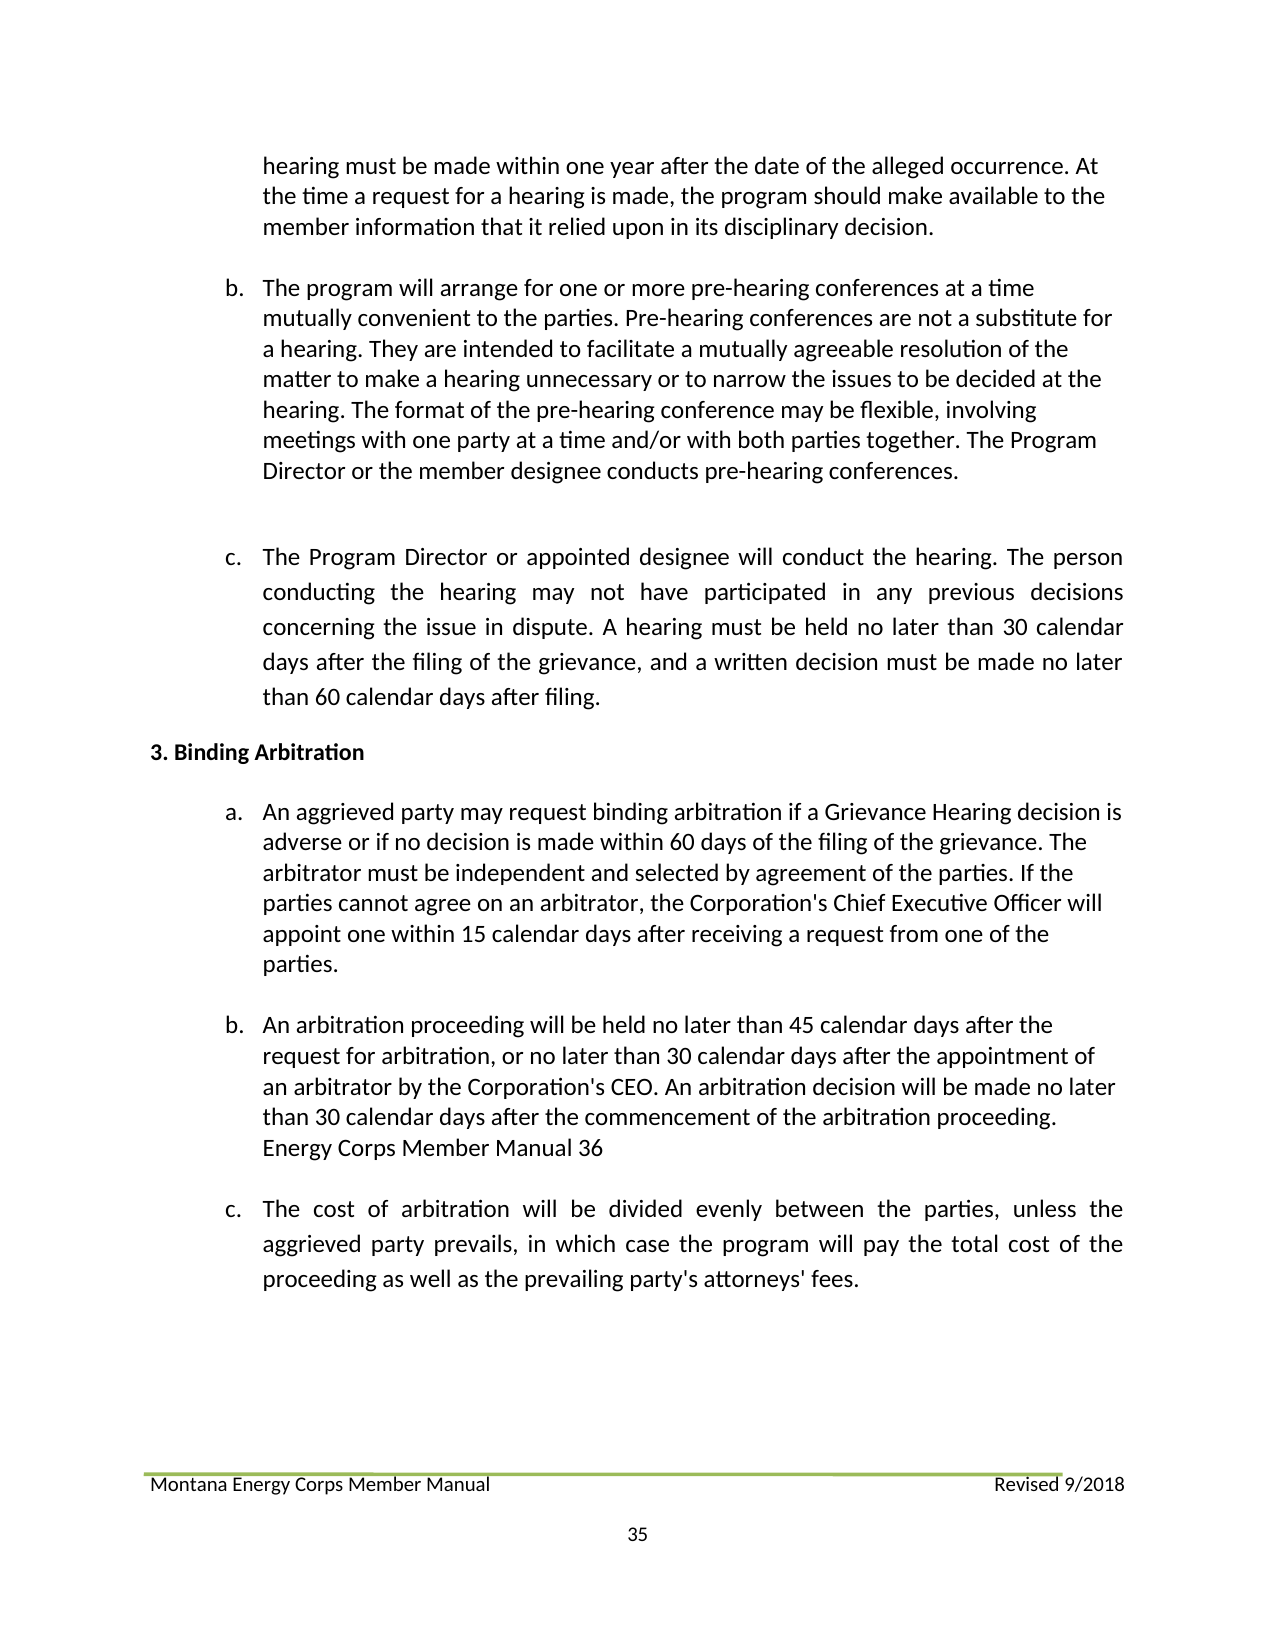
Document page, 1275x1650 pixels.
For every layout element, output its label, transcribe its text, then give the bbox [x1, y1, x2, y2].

list The Program Director or appointed designee will conduct the hearing. The person conducting the hearing may not have participated in any previous decisions concerning the issue in dispute. A hearing must be held no later than 30 calendar days after the filing of the grievance, and a written decision must be made no later than 60 calendar days after filing. [225, 542, 1125, 712]
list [225, 150, 1125, 242]
list The cost of arbitration will be divided evenly between the parties, unless the aggrieved party prevails, in which case the program will pay the total cost of the proceeding as well as the prevailing party's attorneys' fees. [225, 1193, 1125, 1293]
list The program will arrange for one or more pre-hearing conferences at a time mutually convenient to the parties. Pre-hearing conferences are not a substitute for a hearing. They are intended to facilitate a mutually agreeable resolution of the matter to make a hearing unnecessary or to narrow the issues to be decided at the hearing. The format of the pre-hearing conference may be flexible, involving meetings with one party at a time and/or with both parties together. The Program Director or the member designee conducts pre-hearing conferences. [225, 272, 1125, 486]
list An arbitration proceeding will be held no later than 45 calendar days after the request for arbitration, or no later than 30 calendar days after the appointment of an arbitrator by the Corporation's CEO. An arbitration decision will be made no later than 30 calendar days after the commencement of the arbitration proceeding. Energy Corps Member Manual 36 [225, 1009, 1125, 1162]
list An aggrieved party may request binding arbitration if a Grievance Hearing decision is adverse or if no decision is made within 60 days of the filing of the grievance. The arbitrator must be independent and selected by agreement of the parties. If the parties cannot agree on an arbitrator, the Corporation's Chief Executive Officer will appoint one within 15 calendar days after receiving a request from one of the parties. [225, 796, 1125, 979]
text 3. Binding Arbitration [150, 737, 1125, 767]
